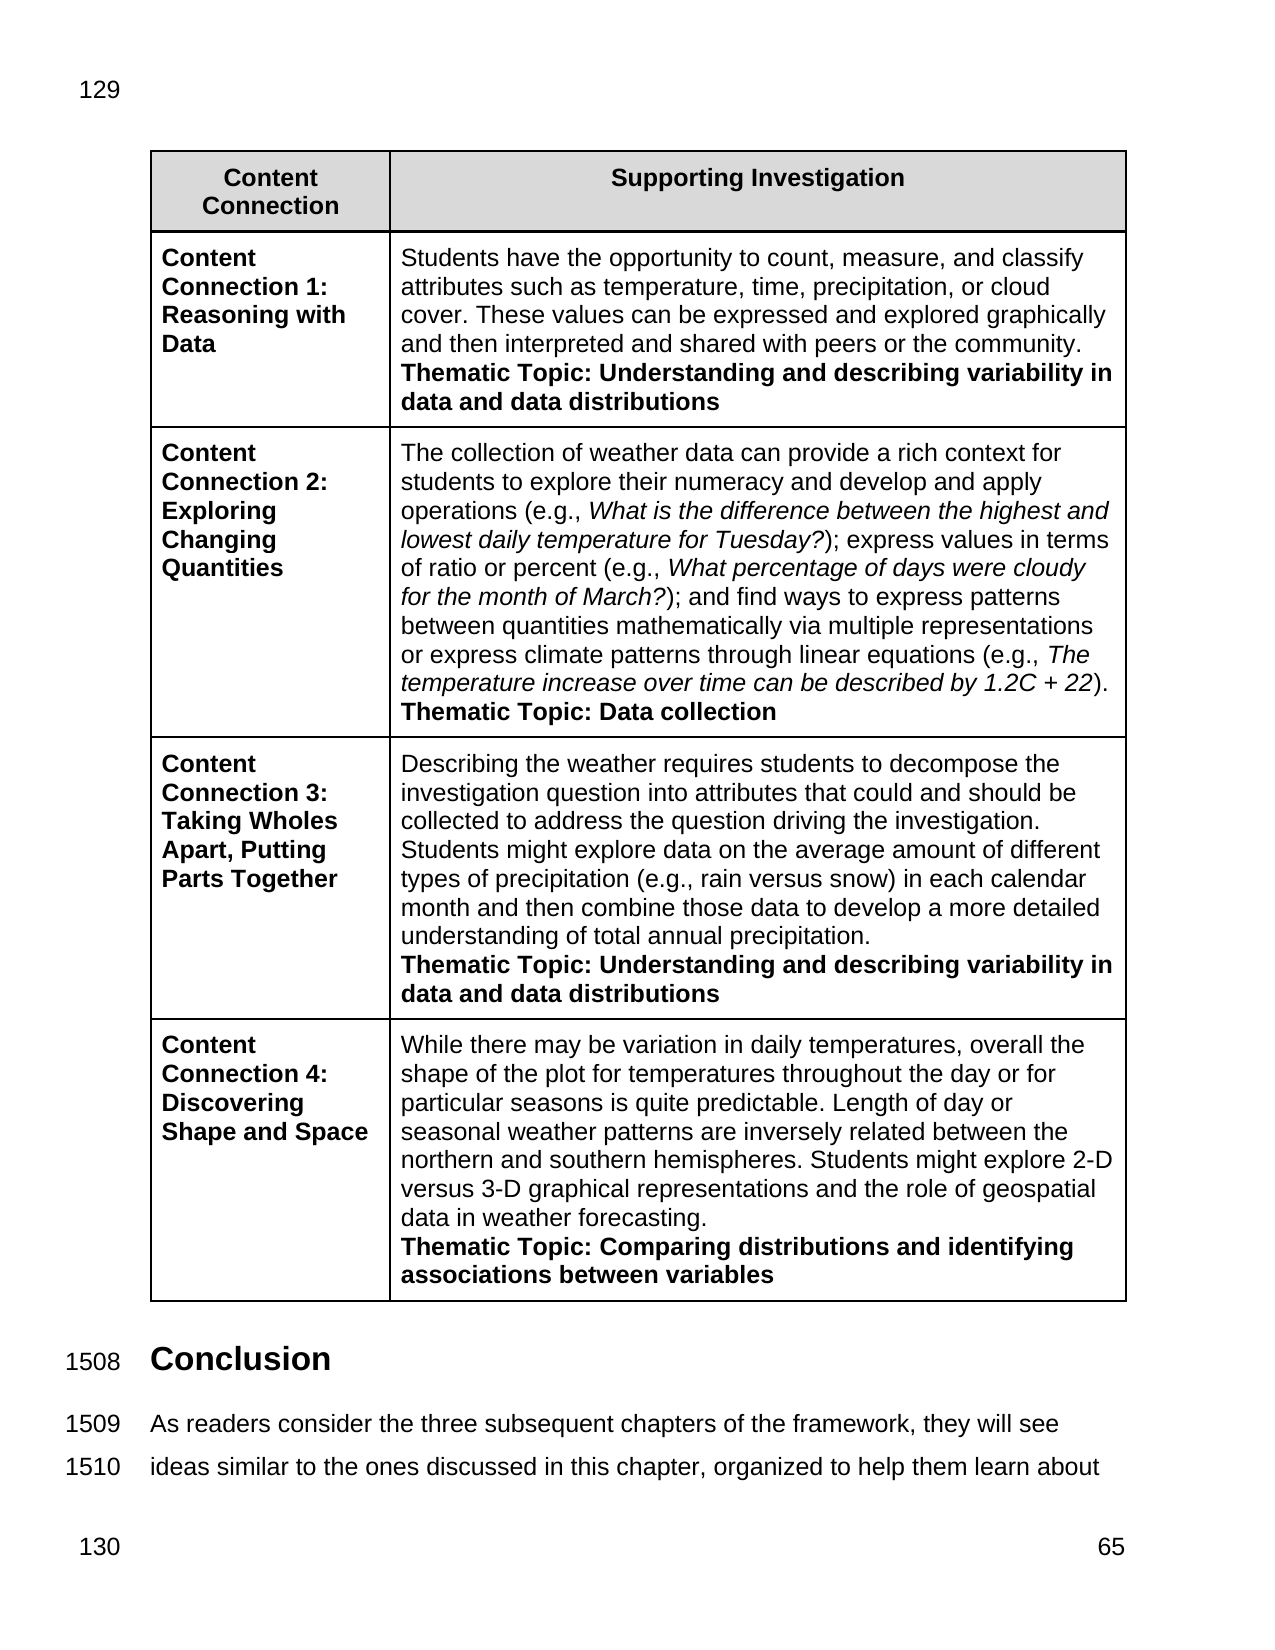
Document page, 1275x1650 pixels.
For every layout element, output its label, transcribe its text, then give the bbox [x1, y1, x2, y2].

subtitle Conclusion [150, 1339, 1125, 1378]
table_cell The collection of weather data can provide a rich context for students to explore their numeracy and develop and apply operations (e.g., What is the difference between the highest and lowest daily temperature for Tuesday?); express values in terms of ratio or percent (e.g., What percentage of days were cloudy for the month of March?); and find ways to express patterns between quantities mathematically via multiple representations or express climate patterns through linear equations (e.g., The temperature increase over time can be described by 1.2C + 22). Thematic Topic: Data collection [391, 428, 1125, 736]
table_header Supporting Investigation [391, 152, 1125, 230]
table_cell Content Connection 4: Discovering Shape and Space [152, 1020, 389, 1299]
table_cell Students have the opportunity to count, measure, and classify attributes such as temperature, time, precipitation, or cloud cover. These values can be expressed and explored graphically and then interpreted and shared with peers or the community. Thematic Topic: Understanding and describing variability in data and data distributions [391, 233, 1125, 426]
table_cell Content Connection 3: Taking Wholes Apart, Putting Parts Together [152, 738, 389, 1018]
table_header Content Connection [152, 152, 389, 230]
table_cell Content Connection 2: Exploring Changing Quantities [152, 428, 389, 736]
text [150, 1409, 1125, 1481]
table_cell Content Connection 1: Reasoning with Data [152, 233, 389, 426]
table_cell While there may be variation in daily temperatures, overall the shape of the plot for temperatures throughout the day or for particular seasons is quite predictable. Length of day or seasonal weather patterns are inversely related between the northern and southern hemispheres. Students might explore 2-D versus 3-D graphical representations and the role of geospatial data in weather forecasting. Thematic Topic: Comparing distributions and identifying associations between variables [391, 1020, 1125, 1299]
table_cell Describing the weather requires students to decompose the investigation question into attributes that could and should be collected to address the question driving the investigation. Students might explore data on the average amount of different types of precipitation (e.g., rain versus snow) in each calendar month and then combine those data to develop a more detailed understanding of total annual precipitation. Thematic Topic: Understanding and describing variability in data and data distributions [391, 738, 1125, 1018]
